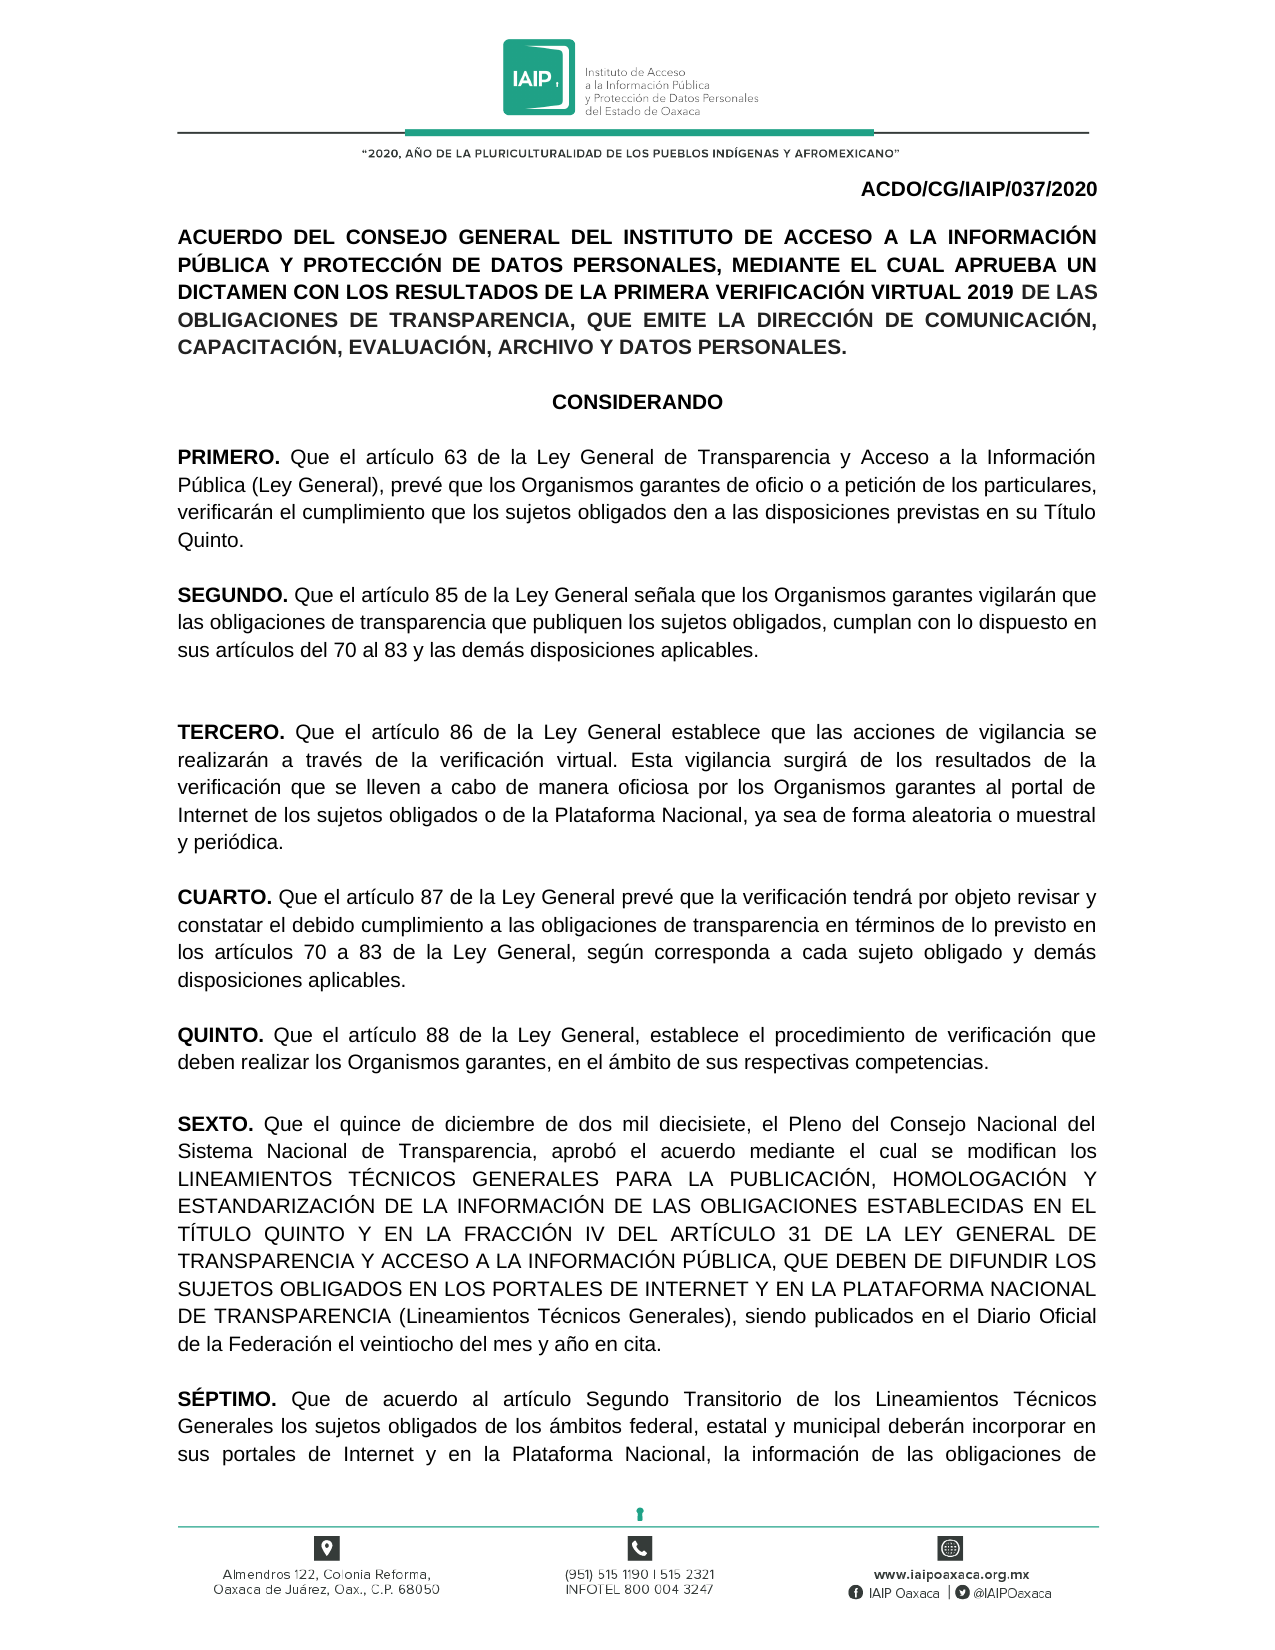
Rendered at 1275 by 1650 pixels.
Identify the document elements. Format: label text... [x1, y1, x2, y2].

text SEGUNDO. Que el artículo 85 de la Ley General señala que los Organismos garantes vigilarán que las obligaciones de transparencia que publiquen los sujetos obligados, cumplan con lo dispuesto en sus artículos del 70 al 83 y las demás disposiciones aplicables. [177, 583, 1098, 662]
text ACUERDO DEL CONSEJO GENERAL DEL INSTITUTO DE ACCESO A LA INFORMACIÓN PÚBLICA Y PROTECCIÓN DE DATOS PERSONALES, MEDIANTE EL CUAL APRUEBA UN DICTAMEN CON LOS RESULTADOS DE LA PRIMERA VERIFICACIÓN VIRTUAL 2019 DE LAS OBLIGACIONES DE TRANSPARENCIA, QUE EMITE LA DIRECCIÓN DE COMUNICACIÓN, CAPACITACIÓN, EVALUACIÓN, ARCHIVO Y DATOS PERSONALES. [177, 225, 1098, 308]
text SEXTO. Que el quince de diciembre de dos mil diecisiete, el Pleno del Consejo Nacional del Sistema Nacional de Transparencia, aprobó el acuerdo mediante el cual se modifican los LINEAMIENTOS TÉCNICOS GENERALES PARA LA PUBLICACIÓN, HOMOLOGACIÓN Y ESTANDARIZACIÓN DE LA INFORMACIÓN DE LAS OBLIGACIONES ESTABLECIDAS EN EL TÍTULO QUINTO Y EN LA FRACCIÓN IV DEL ARTÍCULO 31 DE LA LEY GENERAL DE TRANSPARENCIA Y ACCESO A LA INFORMACIÓN PÚBLICA, QUE DEBEN DE DIFUNDIR LOS SUJETOS OBLIGADOS EN LOS PORTALES DE INTERNET Y EN LA PLATAFORMA NACIONAL DE TRANSPARENCIA (Lineamientos Técnicos Generales), siendo publicados en el Diario Oficial de la Federación el veintiocho del mes y año en cita. [177, 1112, 1098, 1356]
text ACUERDO DEL CONSEJO GENERAL DEL INSTITUTO DE ACCESO A LA INFORMACIÓN PÚBLICA Y PROTECCIÓN DE DATOS PERSONALES, MEDIANTE EL CUAL APRUEBA UN DICTAMEN CON LOS RESULTADOS DE LA PRIMERA VERIFICACIÓN VIRTUAL 2019 DE LAS OBLIGACIONES DE TRANSPARENCIA, QUE EMITE LA DIRECCIÓN DE COMUNICACIÓN, CAPACITACIÓN, EVALUACIÓN, ARCHIVO Y DATOS PERSONALES. [177, 332, 1098, 359]
text CONSIDERANDO [177, 390, 1098, 414]
text ACDO/CG/IAIP/037/2020 [177, 177, 1098, 201]
picture [39, 1483, 1236, 1650]
text TERCERO. Que el artículo 86 de la Ley General establece que las acciones de vigilancia se realizarán a través de la verificación virtual. Esta vigilancia surgirá de los resultados de la verificación que se lleven a cabo de manera oficiosa por los Organismos garantes al portal de Internet de los sujetos obligados o de la Plataforma Nacional, ya sea de forma aleatoria o muestral y periódica. [177, 720, 1098, 854]
text CUARTO. Que el artículo 87 de la Ley General prevé que la verificación tendrá por objeto revisar y constatar el debido cumplimiento a las obligaciones de transparencia en términos de lo previsto en los artículos 70 a 83 de la Ley General, según corresponda a cada sujeto obligado y demás disposiciones aplicables. [177, 885, 1098, 992]
text QUINTO. Que el artículo 88 de la Ley General, establece el procedimiento de verificación que deben realizar los Organismos garantes, en el ámbito de sus respectivas competencias. [177, 1023, 1098, 1074]
picture [177, 3, 1098, 161]
text PRIMERO. Que el artículo 63 de la Ley General de Transparencia y Acceso a la Información Pública (Ley General), prevé que los Organismos garantes de oficio o a petición de los particulares, verificarán el cumplimiento que los sujetos obligados den a las disposiciones previstas en su Título Quinto. [177, 445, 1098, 552]
